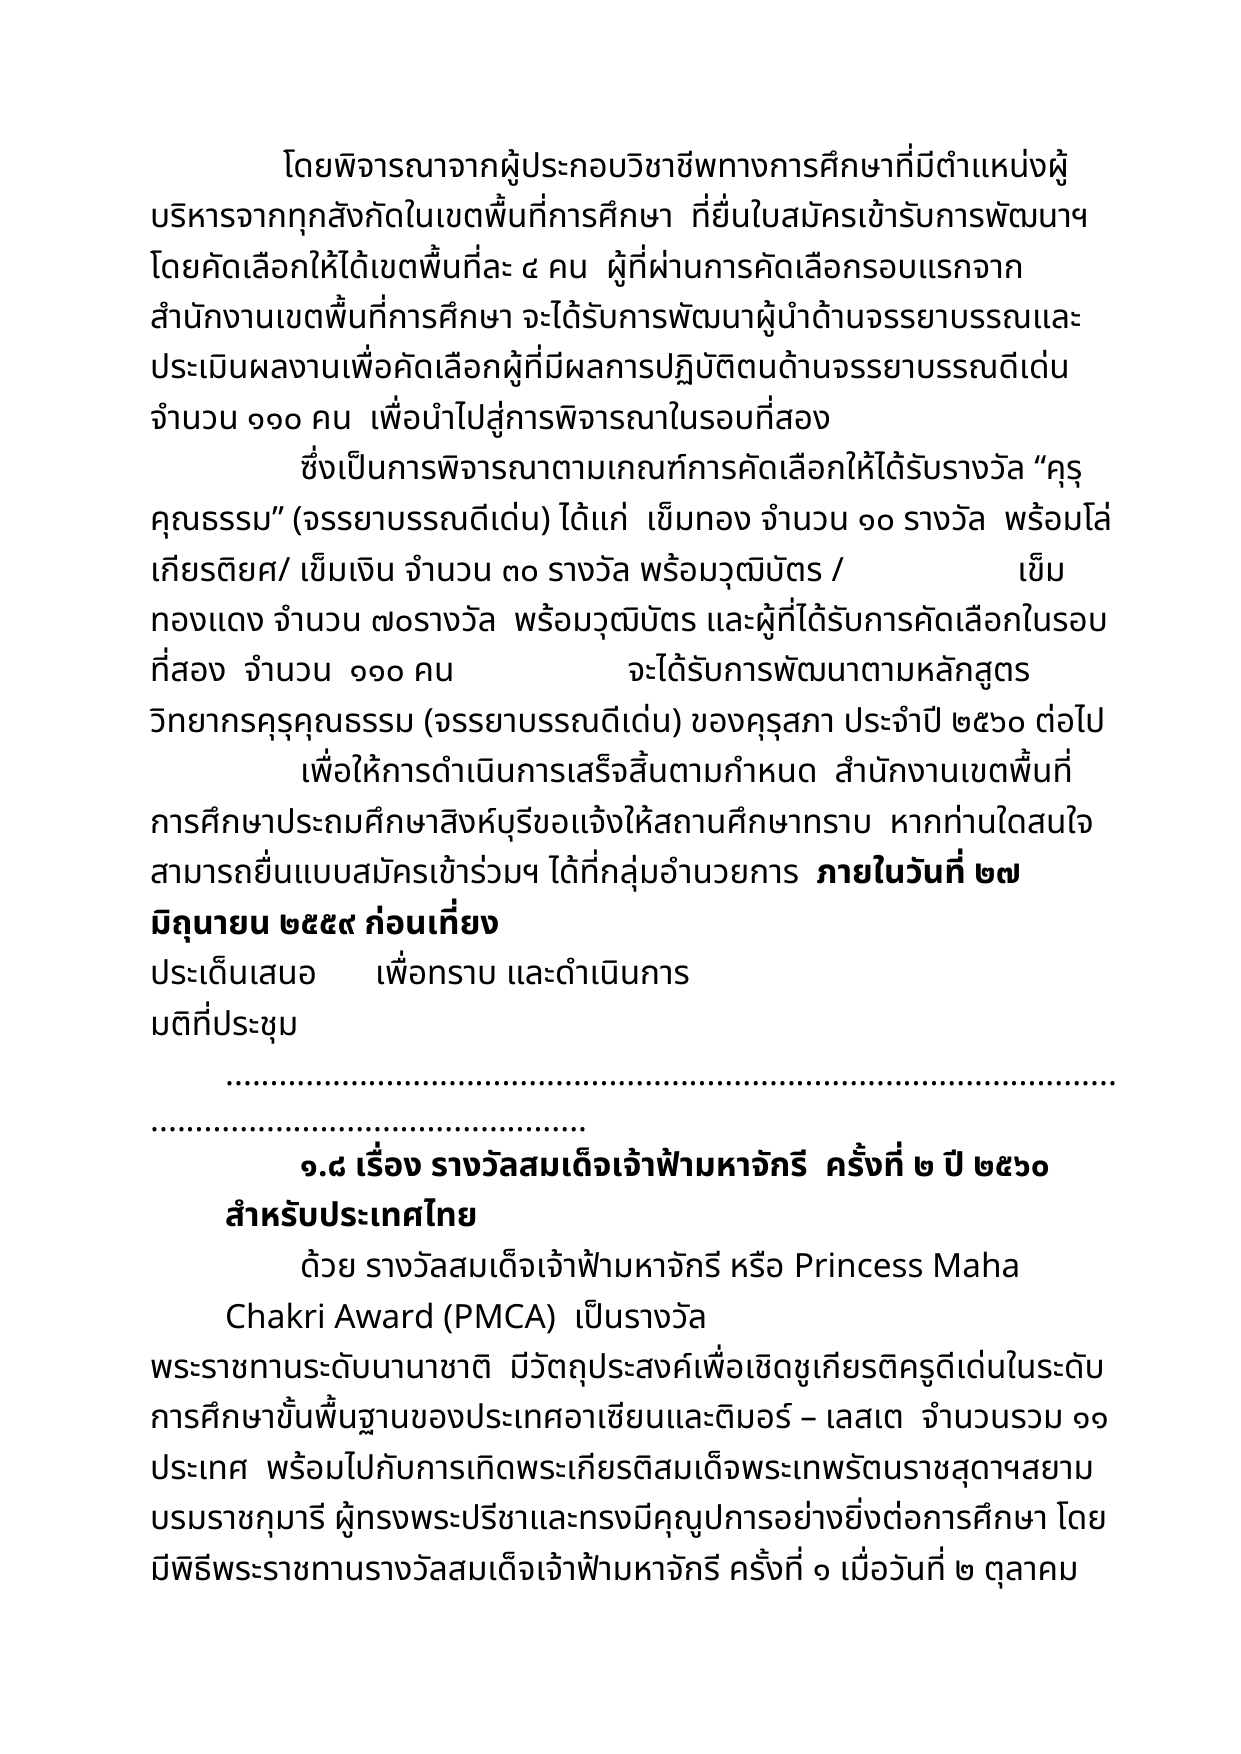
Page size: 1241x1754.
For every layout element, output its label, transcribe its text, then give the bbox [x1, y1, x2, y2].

text ด้วย รางวัลสมเด็จเจ้าฟ้ามหาจักรี หรือ Princess Maha Chakri Award (PMCA) เป็นรางวัล [225, 1242, 1122, 1343]
text ประเด็นเสนอ เพื่อทราบ และดำเนินการ [150, 949, 1122, 999]
text ๑.๘ เรื่อง รางวัลสมเด็จเจ้าฟ้ามหาจักรี ครั้งที่ ๒ ปี ๒๕๖๐ สำหรับประเทศไทย [225, 1141, 1122, 1242]
text มติที่ประชุม ..................................................................................................................................................... [150, 999, 1122, 1141]
text ซึ่งเป็นการพิจารณาตามเกณฑ์การคัดเลือกให้ได้รับรางวัล “คุรุคุณธรรม” (จรรยาบรรณดีเด่น) ได้แก่ เข็มทอง จำนวน ๑๐ รางวัล พร้อมโล่เกียรติยศ/ เข็มเงิน จำนวน ๓๐ รางวัล พร้อมวุฒิบัตร / เข็มทองแดง จำนวน ๗๐รางวัล พร้อมวุฒิบัตร และผู้ที่ได้รับการคัดเลือกในรอบที่สอง จำนวน ๑๑๐ คน จะได้รับการพัฒนาตามหลักสูตรวิทยากรคุรุคุณธรรม (จรรยาบรรณดีเด่น) ของคุรุสภา ประจำปี ๒๕๖๐ ต่อไป [150, 444, 1122, 747]
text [150, 1343, 1122, 1595]
text โดยพิจารณาจากผู้ประกอบวิชาชีพทางการศึกษาที่มีตำแหน่งผู้บริหารจากทุกสังกัดในเขตพื้นที่การศึกษา ที่ยื่นใบสมัครเข้ารับการพัฒนาฯ โดยคัดเลือกให้ได้เขตพื้นที่ละ ๔ คน ผู้ที่ผ่านการคัดเลือกรอบแรกจากสำนักงานเขตพื้นที่การศึกษา จะได้รับการพัฒนาผู้นำด้านจรรยาบรรณและประเมินผลงานเพื่อคัดเลือกผู้ที่มีผลการปฏิบัติตนด้านจรรยาบรรณดีเด่น จำนวน ๑๑๐ คน เพื่อนำไปสู่การพิจารณาในรอบที่สอง [150, 142, 1122, 444]
text เพื่อให้การดำเนินการเสร็จสิ้นตามกำหนด สำนักงานเขตพื้นที่การศึกษาประถมศึกษาสิงห์บุรีขอแจ้งให้สถานศึกษาทราบ หากท่านใดสนใจสามารถยื่นแบบสมัครเข้าร่วมฯ ได้ที่กลุ่มอำนวยการ ภายในวันที่ ๒๗ มิถุนายน ๒๕๕๙ ก่อนเที่ยง [150, 747, 1122, 949]
